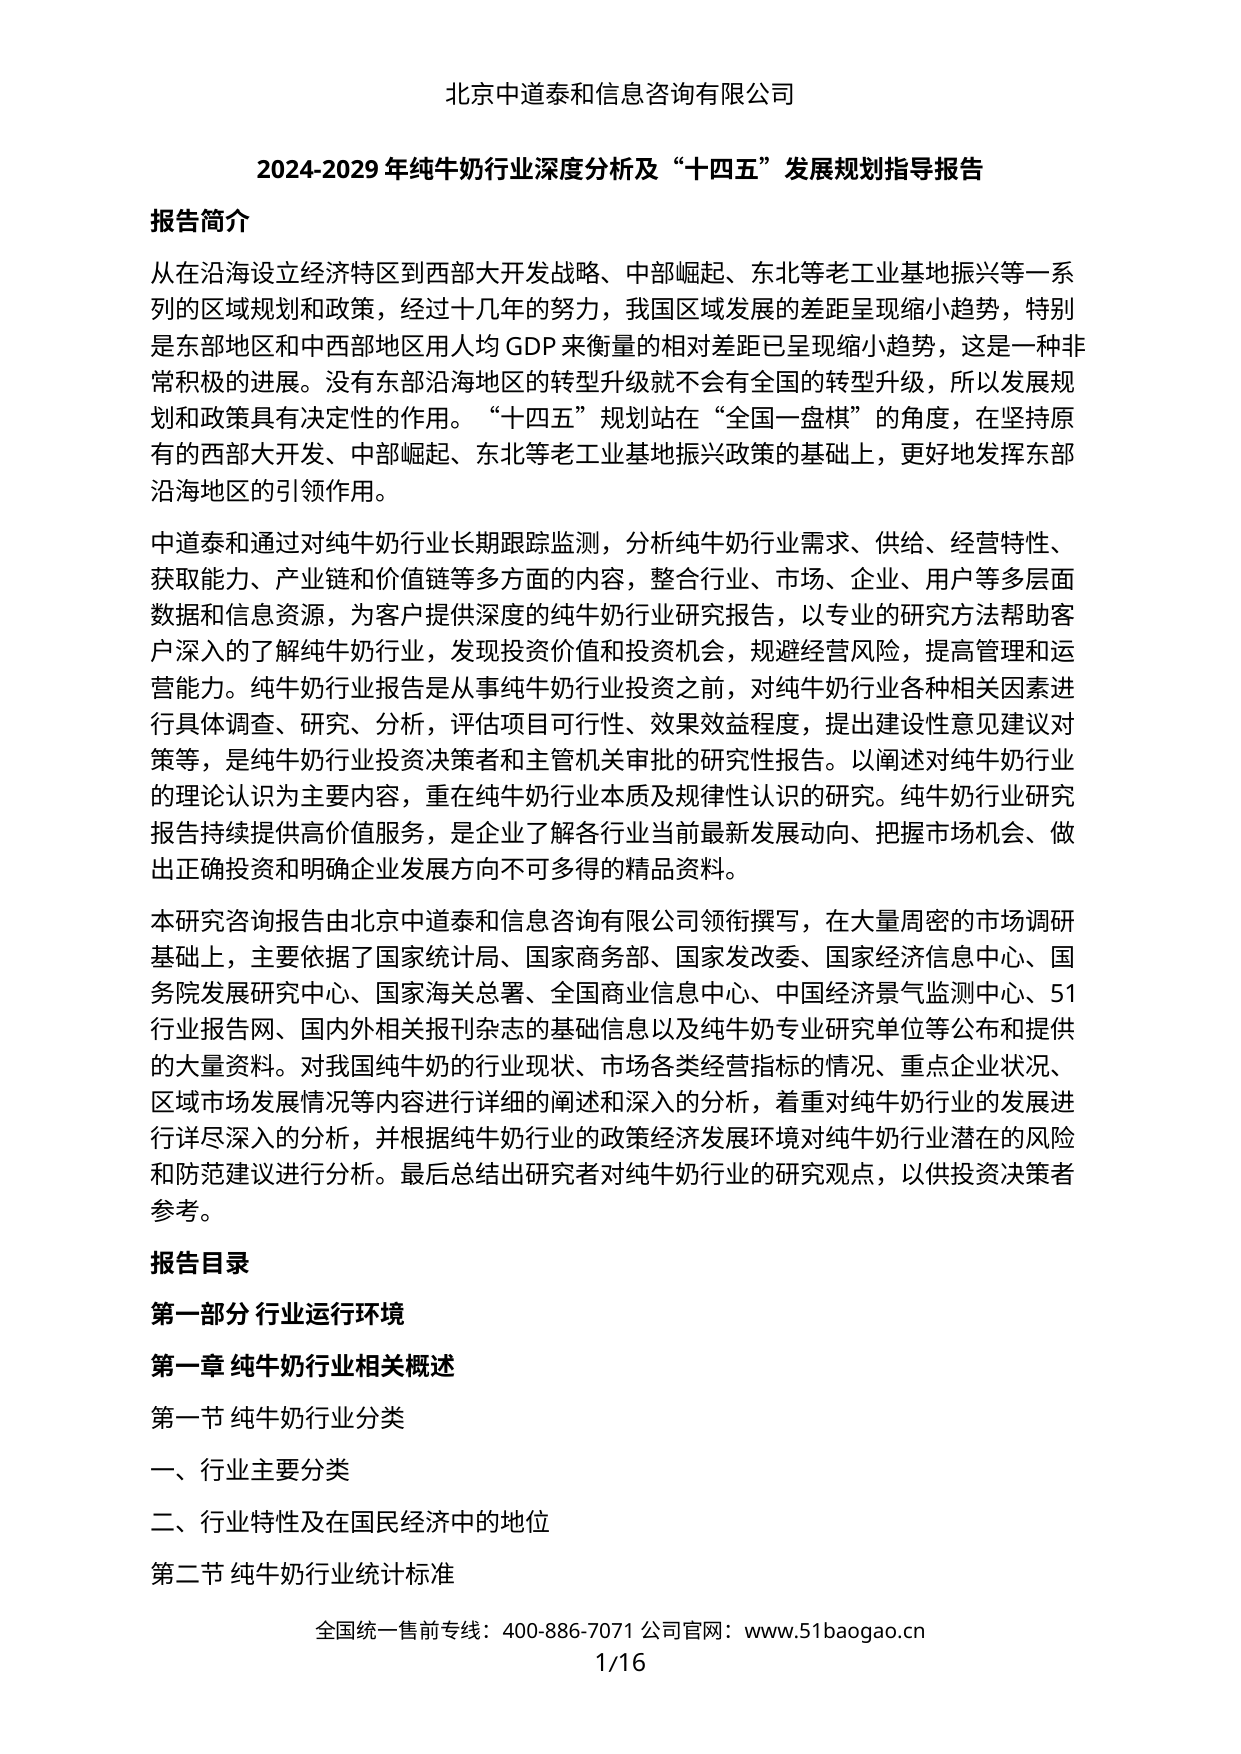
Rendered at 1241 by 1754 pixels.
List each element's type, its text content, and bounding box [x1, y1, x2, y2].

text 报告简介 [150, 202, 1090, 238]
text 本研究咨询报告由北京中道泰和信息咨询有限公司领衔撰写，在大量周密的市场调研基础上，主要依据了国家统计局、国家商务部、国家发改委、国家经济信息中心、国务院发展研究中心、国家海关总署、全国商业信息中心、中国经济景气监测中心、51行业报告网、国内外相关报刊杂志的基础信息以及纯牛奶专业研究单位等公布和提供的大量资料。对我国纯牛奶的行业现状、市场各类经营指标的情况、重点企业状况、区域市场发展情况等内容进行详细的阐述和深入的分析，着重对纯牛奶行业的发展进行详尽深入的分析，并根据纯牛奶行业的政策经济发展环境对纯牛奶行业潜在的风险和防范建议进行分析。最后总结出研究者对纯牛奶行业的研究观点，以供投资决策者参考。 [150, 901, 1090, 1227]
text 第一章 纯牛奶行业相关概述 [150, 1347, 1090, 1383]
text 第一节 纯牛奶行业分类 [150, 1399, 1090, 1435]
text 二、行业特性及在国民经济中的地位 [150, 1502, 1090, 1539]
text 第二节 纯牛奶行业统计标准 [150, 1554, 1090, 1591]
text 2024-2029年纯牛奶行业深度分析及“十四五”发展规划指导报告 [150, 150, 1090, 186]
text 中道泰和通过对纯牛奶行业长期跟踪监测，分析纯牛奶行业需求、供给、经营特性、获取能力、产业链和价值链等多方面的内容，整合行业、市场、企业、用户等多层面数据和信息资源，为客户提供深度的纯牛奶行业研究报告，以专业的研究方法帮助客户深入的了解纯牛奶行业，发现投资价值和投资机会，规避经营风险，提高管理和运营能力。纯牛奶行业报告是从事纯牛奶行业投资之前，对纯牛奶行业各种相关因素进行具体调查、研究、分析，评估项目可行性、效果效益程度，提出建设性意见建议对策等，是纯牛奶行业投资决策者和主管机关审批的研究性报告。以阐述对纯牛奶行业的理论认识为主要内容，重在纯牛奶行业本质及规律性认识的研究。纯牛奶行业研究报告持续提供高价值服务，是企业了解各行业当前最新发展动向、把握市场机会、做出正确投资和明确企业发展方向不可多得的精品资料。 [150, 523, 1090, 886]
text 报告目录 [150, 1243, 1090, 1279]
text 从在沿海设立经济特区到西部大开发战略、中部崛起、东北等老工业基地振兴等一系列的区域规划和政策，经过十几年的努力，我国区域发展的差距呈现缩小趋势，特别是东部地区和中西部地区用人均GDP来衡量的相对差距已呈现缩小趋势，这是一种非常积极的进展。没有东部沿海地区的转型升级就不会有全国的转型升级，所以发展规划和政策具有决定性的作用。“十四五”规划站在“全国一盘棋”的角度，在坚持原有的西部大开发、中部崛起、东北等老工业基地振兴政策的基础上，更好地发挥东部沿海地区的引领作用。 [150, 254, 1090, 507]
text 第一部分 行业运行环境 [150, 1295, 1090, 1331]
text 一、行业主要分类 [150, 1451, 1090, 1487]
